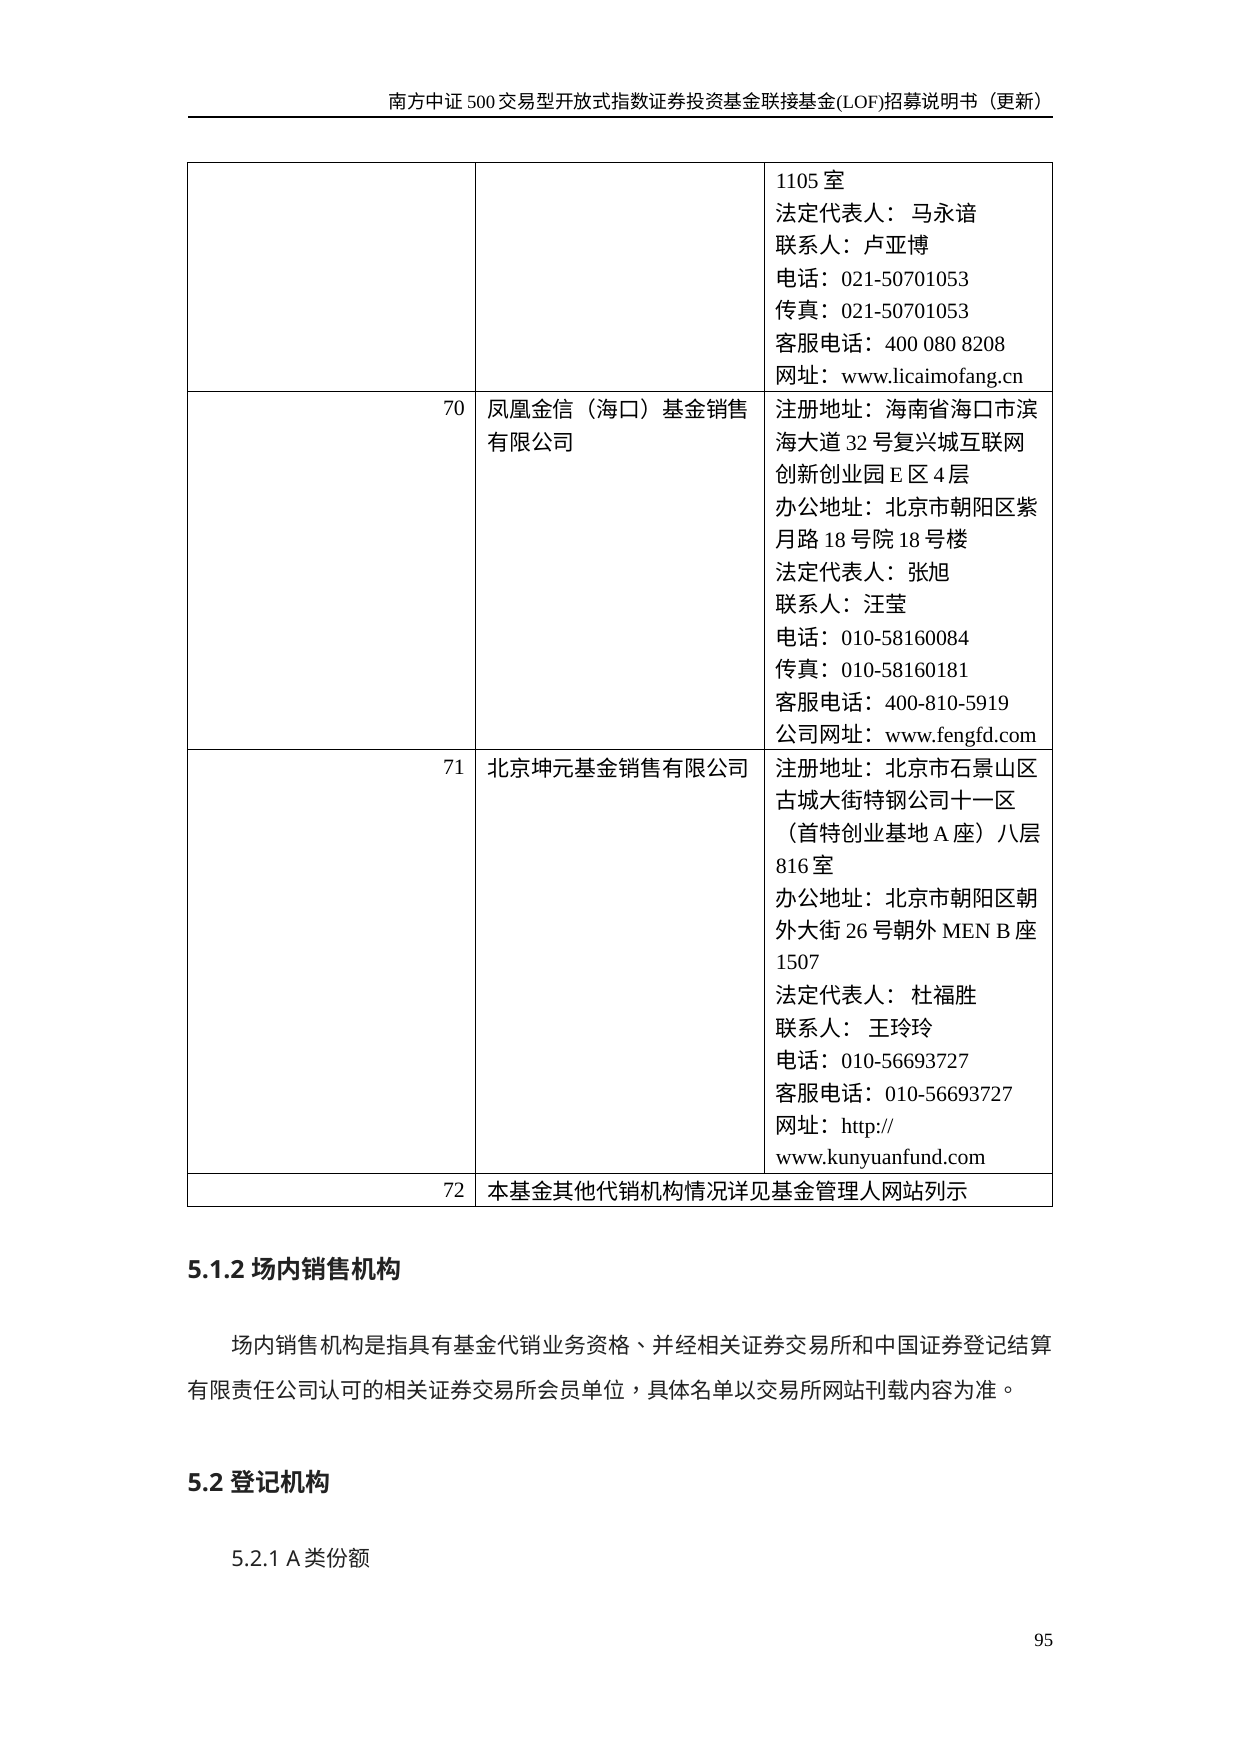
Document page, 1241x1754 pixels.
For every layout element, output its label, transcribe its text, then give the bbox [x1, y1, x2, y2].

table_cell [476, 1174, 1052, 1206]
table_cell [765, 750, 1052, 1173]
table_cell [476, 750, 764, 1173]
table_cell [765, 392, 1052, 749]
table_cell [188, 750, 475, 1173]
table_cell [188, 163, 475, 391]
text 5.2 登记机构 [187, 1449, 1053, 1514]
text 5.2.1 A类份额 [187, 1543, 1053, 1573]
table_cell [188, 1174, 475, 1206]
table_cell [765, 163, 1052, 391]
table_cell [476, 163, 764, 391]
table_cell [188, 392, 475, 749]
text 场内销售机构是指具有基金代销业务资格、并经相关证券交易所和中国证券登记结算有限责任公司认可的相关证券交易所会员单位，具体名单以交易所网站刊载内容为准。 [187, 1331, 1053, 1405]
text 5.1.2 场内销售机构 [187, 1236, 1053, 1301]
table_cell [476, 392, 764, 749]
